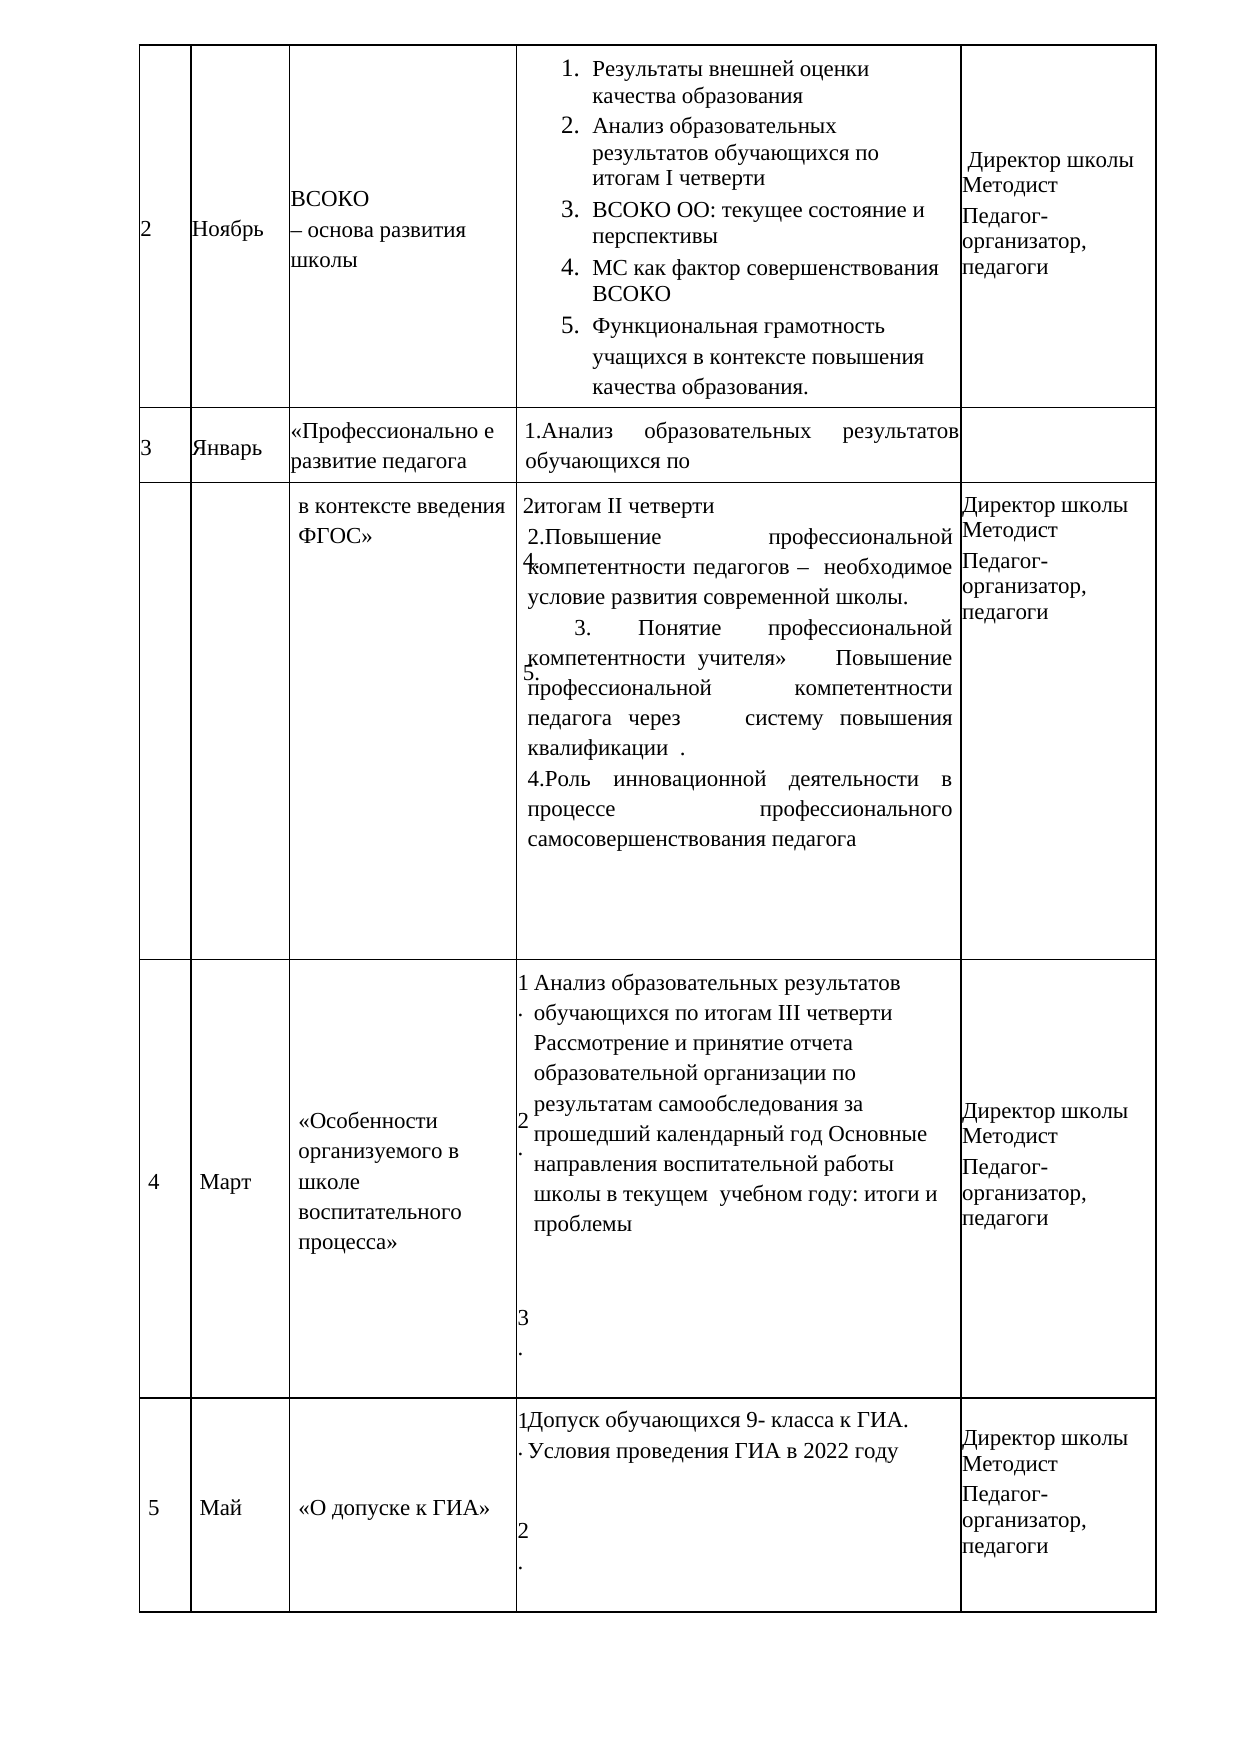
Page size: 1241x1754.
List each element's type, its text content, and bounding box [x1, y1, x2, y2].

table_cell «Профессионально е развитие педагога [290, 408, 516, 482]
table_cell [962, 408, 1155, 482]
table_cell Результаты внешней оценки качества образования Анализ образовательных результатов обучающихся по итогам I четверти ВСОКО ОО: текущее состояние и перспективы МС как фактор совершенствования ВСОКО Функциональная грамотность учащихся в контексте повышения качества образования. [517, 46, 960, 407]
table_cell 2 [140, 46, 190, 407]
table_cell 1.Анализ образовательных результатов обучающихся по [517, 408, 960, 482]
table_cell 5 [140, 1399, 190, 1611]
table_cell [962, 46, 1155, 407]
table_cell ВСОКО – основа развития школы [290, 46, 516, 407]
table_cell Ноябрь [192, 46, 289, 407]
table_cell 3 [140, 408, 190, 482]
table_cell Январь [192, 408, 289, 482]
table_cell Допуск обучающихся 9- класса к ГИА. Условия проведения ГИА в 2022 году [527, 1399, 960, 1611]
table_cell «Особенности организуемого в школе воспитательного процесса» [290, 960, 516, 1397]
table_cell Анализ образовательных результатов обучающихся по итогам III четверти Рассмотрение и принятие отчета образовательной организации по результатам самообследования за прошедший календарный год Основные направления воспитательной работы школы в текущем учебном году: итоги и проблемы [527, 960, 960, 1397]
table_cell 4 [140, 960, 190, 1397]
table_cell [962, 960, 1155, 1397]
table_cell Март [192, 960, 289, 1397]
table_cell в контексте введения ФГОС» [290, 483, 516, 959]
table_cell [140, 483, 190, 959]
table_cell Май [192, 1399, 289, 1611]
table_cell Директор школы Методист Педагог-организатор, педагоги [962, 483, 1155, 959]
table_cell «О допуске к ГИА» [290, 1399, 516, 1611]
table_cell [962, 1399, 1155, 1611]
table_cell итогам II четверти 2.Повышение профессиональной компетентности педагогов – необходимое условие развития современной школы. 3. Понятие профессиональной компетентности учителя» Повышение профессиональной компетентности педагога через систему повышения квалификации . 4.Роль инновационной деятельности в процессе профессионального самосовершенствования педагога [527, 483, 960, 959]
table_cell [192, 483, 289, 959]
